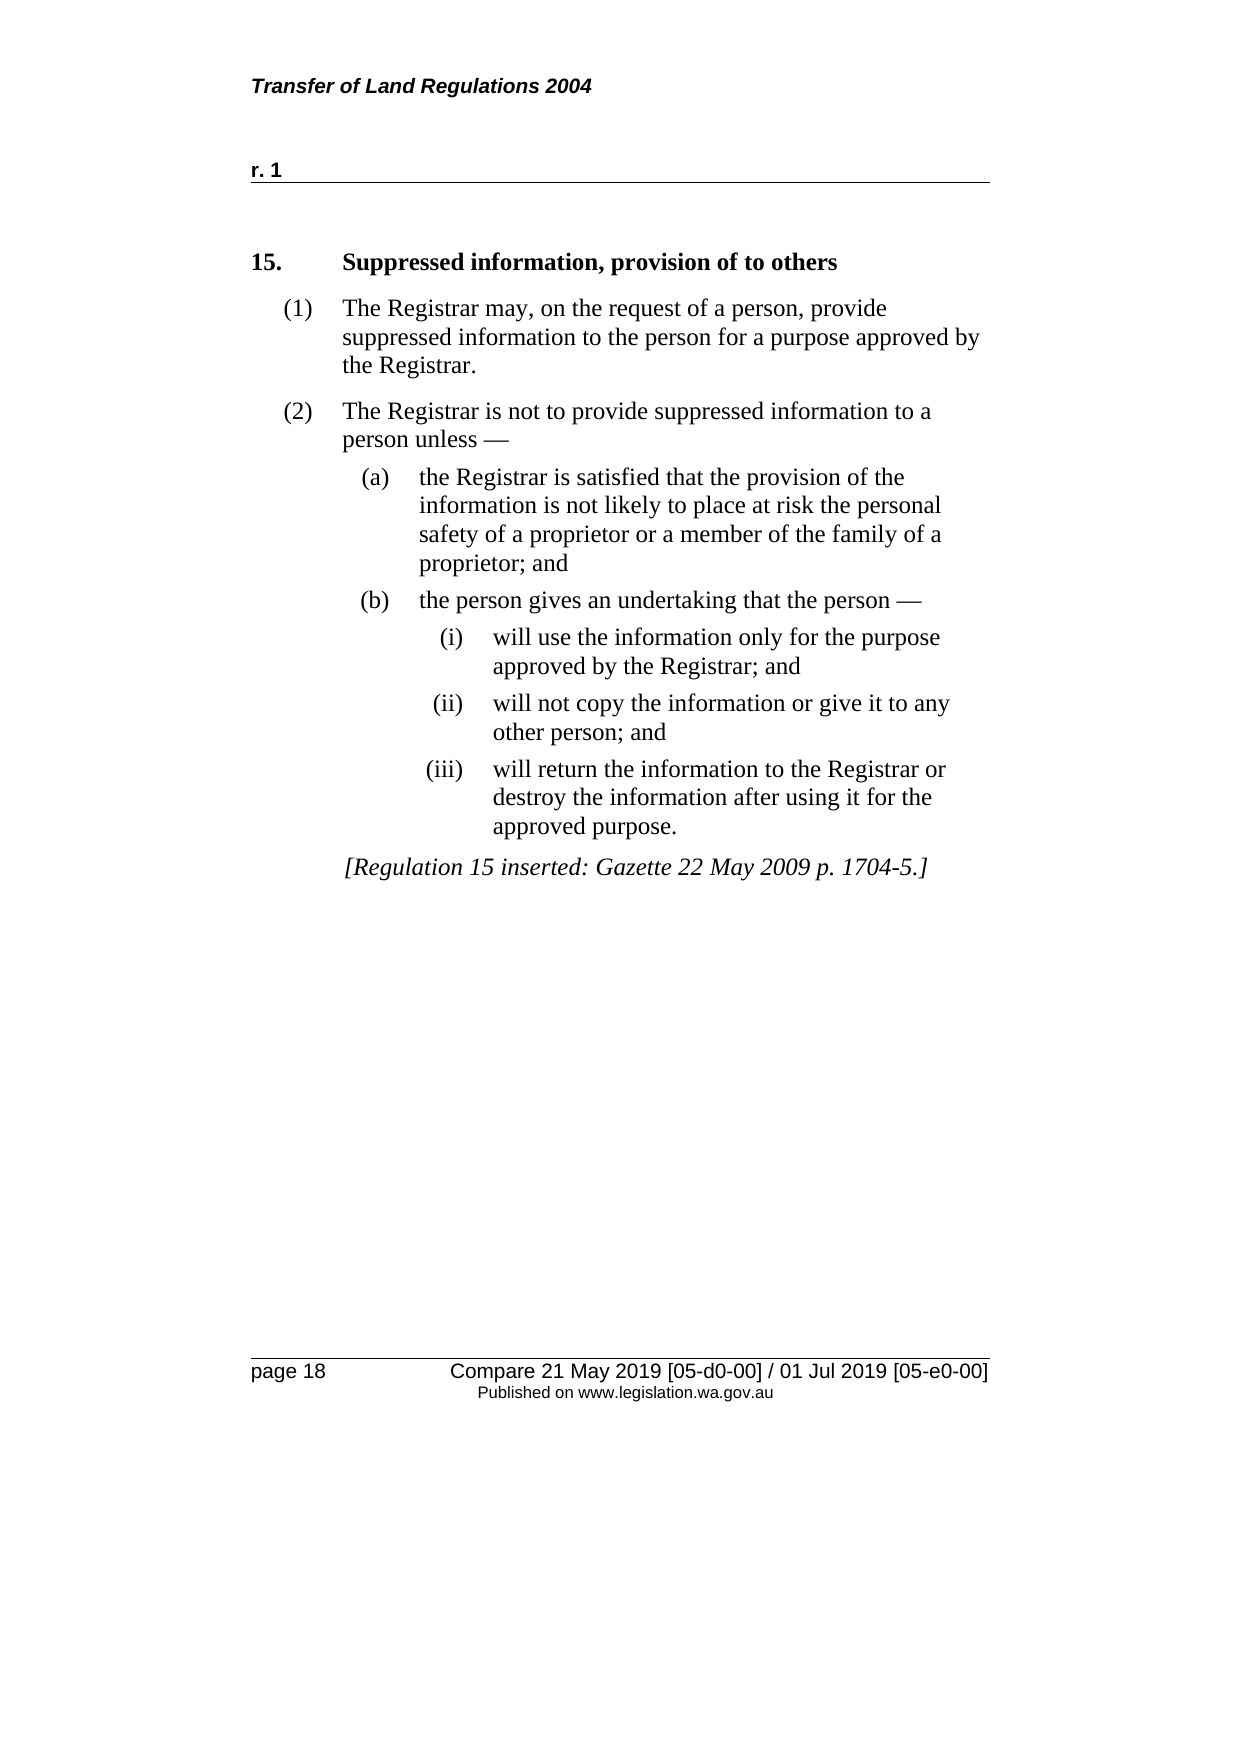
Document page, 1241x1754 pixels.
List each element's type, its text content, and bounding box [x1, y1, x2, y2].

text [Regulation 15 inserted: Gazette 22 May 2009 p. 1704-5.] [251, 852, 990, 881]
text (b) the person gives an undertaking that the person — [251, 585, 990, 614]
text (a) the Registrar is satisfied that the provision of the information is not likely to place at risk the personal safety of a proprietor or a member of the family of a proprietor; and [251, 462, 990, 577]
subtitle 15. Suppressed information, provision of to others [251, 247, 990, 276]
text (1) The Registrar may, on the request of a person, provide suppressed information to the person for a purpose approved by the Registrar. [251, 293, 990, 379]
text (i) will use the information only for the purpose approved by the Registrar; and [251, 622, 990, 679]
text (2) The Registrar is not to provide suppressed information to a person unless — [251, 396, 990, 453]
text (iii) will return the information to the Registrar or destroy the information after using it for the approved purpose. [251, 754, 990, 840]
text (ii) will not copy the information or give it to any other person; and [251, 688, 990, 745]
